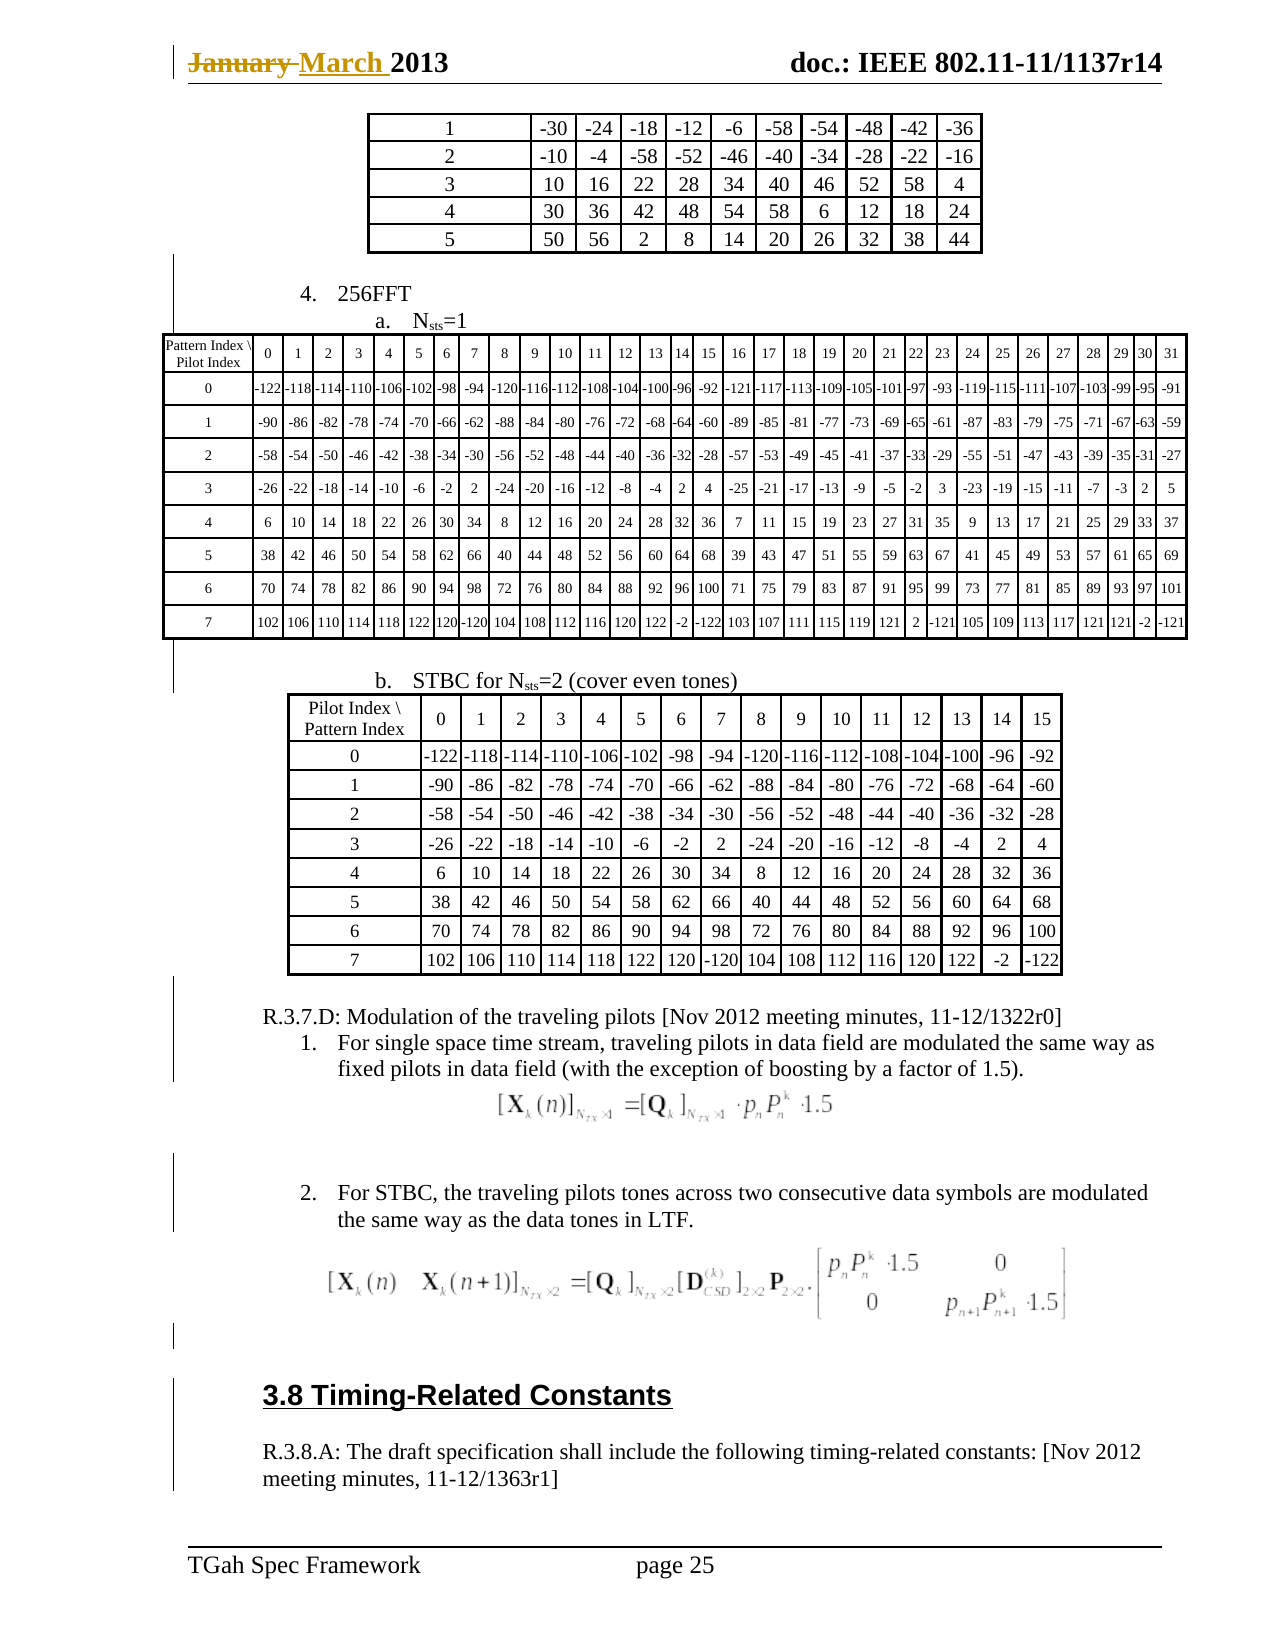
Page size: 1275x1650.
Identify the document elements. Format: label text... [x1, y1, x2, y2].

table_cell 24 [902, 859, 940, 886]
table_cell 53 [1049, 539, 1077, 571]
table_cell -42 [893, 115, 936, 140]
table_header 14 [983, 696, 1020, 740]
table_cell -30 [460, 439, 488, 471]
table_header 8 [742, 696, 780, 740]
table_cell 46 [314, 539, 342, 571]
table_cell 9 [958, 506, 987, 537]
table_cell -29 [928, 439, 956, 471]
table_cell 114 [542, 946, 580, 973]
table_cell 94 [435, 573, 458, 604]
table_cell -75 [1049, 406, 1077, 437]
table_cell -112 [822, 742, 860, 769]
table_header 2 [502, 696, 540, 740]
table_header 3 [542, 696, 580, 740]
table_header 12 [611, 336, 639, 371]
table_cell 58 [757, 198, 800, 223]
table_cell -34 [435, 439, 458, 471]
table_cell 47 [785, 539, 813, 571]
table_cell 66 [702, 888, 740, 915]
table_header Pilot Index \ Pattern Index [290, 696, 420, 740]
table_cell -36 [938, 115, 980, 140]
table_header 12 [902, 696, 940, 740]
table_cell 25 [1079, 506, 1107, 537]
table_cell 2 [672, 473, 692, 504]
table_cell 46 [803, 170, 845, 196]
table_cell -28 [1023, 800, 1060, 827]
table_cell -82 [502, 771, 540, 798]
table_cell 15 [785, 506, 813, 537]
table_cell -122 [422, 742, 460, 769]
table_cell 4 [165, 506, 252, 537]
table_cell 52 [848, 170, 890, 196]
table_header 1 [462, 696, 500, 740]
table_cell 4 [370, 198, 530, 223]
table_cell 62 [662, 888, 700, 915]
table_cell -89 [724, 406, 753, 437]
table_cell -76 [862, 771, 900, 798]
table_cell -52 [521, 439, 549, 471]
table_cell 114 [344, 606, 373, 637]
table_cell -16 [938, 142, 980, 168]
table_cell 51 [815, 539, 843, 571]
table_cell 92 [641, 573, 670, 604]
table_cell -16 [822, 830, 860, 857]
table_cell 43 [755, 539, 783, 571]
table_cell 26 [803, 225, 845, 251]
table_cell -119 [958, 373, 987, 404]
table_cell -87 [958, 406, 987, 437]
table_cell 38 [422, 888, 460, 915]
table_cell -90 [254, 406, 282, 437]
table_cell -104 [611, 373, 639, 404]
table_header 13 [943, 696, 980, 740]
table_cell 58 [893, 170, 936, 196]
table_cell 72 [742, 917, 780, 944]
table_header 22 [906, 336, 926, 371]
table_cell 52 [581, 539, 609, 571]
table_cell 97 [1135, 573, 1155, 604]
table_cell 40 [490, 539, 519, 571]
table_cell -50 [502, 800, 540, 827]
table_cell 54 [582, 888, 620, 915]
table_cell 38 [893, 225, 936, 251]
table_header 20 [845, 336, 873, 371]
table_cell 106 [462, 946, 500, 973]
table_cell 120 [902, 946, 940, 973]
table_cell -49 [785, 439, 813, 471]
table_cell -48 [822, 800, 860, 827]
table_cell 56 [611, 539, 639, 571]
table_cell -84 [521, 406, 549, 437]
table_cell 3 [165, 473, 252, 504]
table_cell -120 [490, 373, 519, 404]
table_cell -122 [694, 606, 722, 637]
table_cell 16 [577, 170, 620, 196]
table_cell 50 [344, 539, 373, 571]
table_cell 77 [989, 573, 1017, 604]
table_cell -100 [943, 742, 980, 769]
table_cell -118 [284, 373, 312, 404]
table_cell -7 [1079, 473, 1107, 504]
table_cell 14 [712, 225, 755, 251]
table_cell -99 [1109, 373, 1133, 404]
table_header 29 [1109, 336, 1133, 371]
table_cell -46 [542, 800, 580, 827]
table_cell -54 [462, 800, 500, 827]
table_cell -60 [694, 406, 722, 437]
table_cell -88 [742, 771, 780, 798]
table_cell -71 [1079, 406, 1107, 437]
table_cell 2 [165, 439, 252, 471]
text R.3.7.D: Modulation of the traveling pilots [Nov 2012 meeting minutes, 11-12/1322r0] [262, 1003, 1162, 1029]
table_cell -58 [622, 142, 665, 168]
table_cell 80 [822, 917, 860, 944]
table_cell 18 [893, 198, 936, 223]
table_cell -8 [611, 473, 639, 504]
table_cell 48 [822, 888, 860, 915]
table_header 4 [375, 336, 403, 371]
table_cell 33 [1135, 506, 1155, 537]
table_cell 2 [983, 830, 1020, 857]
table_cell -14 [344, 473, 373, 504]
table_cell 86 [375, 573, 403, 604]
table_cell 116 [581, 606, 609, 637]
table_cell -2 [983, 946, 1020, 973]
table_cell -77 [815, 406, 843, 437]
table_cell 34 [702, 859, 740, 886]
table_cell 36 [694, 506, 722, 537]
table_cell -120 [460, 606, 488, 637]
table_cell -122 [1023, 946, 1060, 973]
table_cell 50 [542, 888, 580, 915]
list For STBC, the traveling pilots tones across two consecutive data symbols are modulated the same way as the data tones in LTF. [300, 1179, 1162, 1232]
table_cell 81 [1019, 573, 1047, 604]
table_cell -104 [902, 742, 940, 769]
subtitle 3.8 Timing-Related Constants [262, 1378, 1162, 1412]
table_cell -24 [490, 473, 519, 504]
table_cell 101 [1157, 573, 1185, 604]
table_cell -114 [502, 742, 540, 769]
table_cell 18 [344, 506, 373, 537]
table_cell 36 [577, 198, 620, 223]
table_cell 108 [521, 606, 549, 637]
table_cell 42 [284, 539, 312, 571]
table_cell -94 [702, 742, 740, 769]
table_cell 16 [822, 859, 860, 886]
table_cell 84 [581, 573, 609, 604]
table_cell 103 [724, 606, 753, 637]
table_cell 5 [290, 888, 420, 915]
table_cell -86 [462, 771, 500, 798]
table_cell -65 [906, 406, 926, 437]
table_cell -30 [532, 115, 575, 140]
table_cell -72 [611, 406, 639, 437]
table_header 30 [1135, 336, 1155, 371]
table_cell 112 [822, 946, 860, 973]
table_cell -34 [662, 800, 700, 827]
table_cell 2 [906, 606, 926, 637]
table_cell -97 [906, 373, 926, 404]
table_cell 6 [254, 506, 282, 537]
table_cell -27 [1157, 439, 1185, 471]
table_cell -94 [460, 373, 488, 404]
table_cell -74 [375, 406, 403, 437]
table_cell 26 [622, 859, 660, 886]
table_cell -28 [848, 142, 890, 168]
table_header 14 [672, 336, 692, 371]
table_cell 30 [532, 198, 575, 223]
table_cell 119 [845, 606, 873, 637]
table_cell -13 [815, 473, 843, 504]
table_cell 8 [667, 225, 710, 251]
table_cell -44 [581, 439, 609, 471]
table_cell -112 [551, 373, 579, 404]
table_cell -122 [254, 373, 282, 404]
table_cell -30 [702, 800, 740, 827]
table_cell -114 [314, 373, 342, 404]
table_cell 94 [662, 917, 700, 944]
table_cell -24 [742, 830, 780, 857]
table_cell 2 [622, 225, 665, 251]
table_header 26 [1019, 336, 1047, 371]
table_cell 20 [757, 225, 800, 251]
table_header 9 [521, 336, 549, 371]
table_header 6 [435, 336, 458, 371]
table_cell -38 [622, 800, 660, 827]
table_cell -38 [405, 439, 433, 471]
table_cell 2 [290, 800, 420, 827]
table_cell 41 [958, 539, 987, 571]
table_cell -22 [284, 473, 312, 504]
table_cell -48 [848, 115, 890, 140]
table_header 9 [782, 696, 820, 740]
table_cell -40 [611, 439, 639, 471]
table_cell -9 [845, 473, 873, 504]
table_cell 12 [848, 198, 890, 223]
table_cell -82 [314, 406, 342, 437]
table_cell -32 [672, 439, 692, 471]
table_cell -81 [785, 406, 813, 437]
table_cell 83 [815, 573, 843, 604]
table_cell -113 [785, 373, 813, 404]
table_cell -18 [314, 473, 342, 504]
table_cell -69 [875, 406, 904, 437]
table_cell 5 [1157, 473, 1185, 504]
table_cell 10 [532, 170, 575, 196]
table_cell 44 [521, 539, 549, 571]
table_cell 7 [290, 946, 420, 973]
table_cell -24 [577, 115, 620, 140]
table_cell -22 [893, 142, 936, 168]
table_cell 120 [435, 606, 458, 637]
table_cell -46 [712, 142, 755, 168]
table_cell -110 [344, 373, 373, 404]
table_cell 12 [521, 506, 549, 537]
table_cell 36 [1023, 859, 1060, 886]
table_cell 45 [989, 539, 1017, 571]
table_cell -73 [845, 406, 873, 437]
table_cell 96 [983, 917, 1020, 944]
table_cell -20 [521, 473, 549, 504]
table_cell -6 [622, 830, 660, 857]
table_cell 54 [712, 198, 755, 223]
table_cell 78 [502, 917, 540, 944]
table_header 5 [622, 696, 660, 740]
table_cell -70 [622, 771, 660, 798]
table_cell 115 [815, 606, 843, 637]
table_cell 98 [460, 573, 488, 604]
table_cell -20 [782, 830, 820, 857]
table_cell 42 [622, 198, 665, 223]
table_cell 27 [875, 506, 904, 537]
table_header 10 [551, 336, 579, 371]
table_header 31 [1157, 336, 1185, 371]
table_cell -56 [742, 800, 780, 827]
table_cell 44 [938, 225, 980, 251]
table_cell 2 [702, 830, 740, 857]
table_cell 104 [490, 606, 519, 637]
table_header 23 [928, 336, 956, 371]
table_cell 98 [702, 917, 740, 944]
text R.3.8.A: The draft specification shall include the following timing-related constants: [Nov 2012 meeting minutes, 11-12/1363r1] [262, 1438, 1162, 1491]
table_cell 120 [611, 606, 639, 637]
table_cell 75 [755, 573, 783, 604]
table_cell 26 [405, 506, 433, 537]
table_cell -2 [435, 473, 458, 504]
table_cell -6 [405, 473, 433, 504]
table_cell 30 [662, 859, 700, 886]
table_cell 82 [344, 573, 373, 604]
table_cell 68 [1023, 888, 1060, 915]
table_cell 28 [943, 859, 980, 886]
table_cell -83 [989, 406, 1017, 437]
table_cell 88 [611, 573, 639, 604]
table_cell -67 [1109, 406, 1133, 437]
table_cell 107 [755, 606, 783, 637]
table_cell -106 [582, 742, 620, 769]
table_cell -117 [755, 373, 783, 404]
table_cell -58 [254, 439, 282, 471]
table_cell -95 [1135, 373, 1155, 404]
table_cell -106 [375, 373, 403, 404]
table_cell -100 [641, 373, 670, 404]
table_cell 24 [611, 506, 639, 537]
table_cell -90 [422, 771, 460, 798]
table_cell -61 [928, 406, 956, 437]
table_header 24 [958, 336, 987, 371]
table_cell -19 [989, 473, 1017, 504]
table_cell -66 [435, 406, 458, 437]
table_cell 32 [848, 225, 890, 251]
table_cell -108 [581, 373, 609, 404]
table_cell -3 [1109, 473, 1133, 504]
table_cell -74 [582, 771, 620, 798]
table_cell -102 [405, 373, 433, 404]
table_header 4 [582, 696, 620, 740]
table_cell 70 [422, 917, 460, 944]
table_cell -12 [581, 473, 609, 504]
table_cell -41 [845, 439, 873, 471]
table_header 1 [284, 336, 312, 371]
table_cell 121 [1109, 606, 1133, 637]
table_cell 86 [582, 917, 620, 944]
table_cell -21 [755, 473, 783, 504]
table_cell -58 [757, 115, 800, 140]
table_cell 90 [622, 917, 660, 944]
table_cell -52 [667, 142, 710, 168]
table_cell -40 [757, 142, 800, 168]
table_cell -52 [782, 800, 820, 827]
table_cell 6 [422, 859, 460, 886]
table_cell -51 [989, 439, 1017, 471]
table_cell -78 [542, 771, 580, 798]
table_cell 67 [928, 539, 956, 571]
table_cell 106 [284, 606, 312, 637]
table_cell -102 [622, 742, 660, 769]
table_cell 1 [290, 771, 420, 798]
table_cell -46 [344, 439, 373, 471]
table_cell 79 [785, 573, 813, 604]
table_cell -108 [862, 742, 900, 769]
table_cell 85 [1049, 573, 1077, 604]
table_cell 122 [622, 946, 660, 973]
table_cell -107 [1049, 373, 1077, 404]
table_cell -60 [1023, 771, 1060, 798]
table_cell 121 [875, 606, 904, 637]
table_cell -62 [702, 771, 740, 798]
table_header 5 [405, 336, 433, 371]
table_cell -25 [724, 473, 753, 504]
table_header 15 [1023, 696, 1060, 740]
table_cell -45 [815, 439, 843, 471]
table_cell -2 [906, 473, 926, 504]
table_cell 22 [375, 506, 403, 537]
table_cell -116 [782, 742, 820, 769]
table_cell -42 [582, 800, 620, 827]
table_cell 4 [1023, 830, 1060, 857]
table_cell -2 [1135, 606, 1155, 637]
table_cell 60 [943, 888, 980, 915]
table_header 17 [755, 336, 783, 371]
table_cell 3 [290, 830, 420, 857]
table_cell -36 [641, 439, 670, 471]
table_cell -80 [822, 771, 860, 798]
table_cell 50 [532, 225, 575, 251]
table_cell -23 [958, 473, 987, 504]
table_cell -4 [943, 830, 980, 857]
table_cell -36 [943, 800, 980, 827]
table_cell -40 [902, 800, 940, 827]
table_cell 12 [782, 859, 820, 886]
table_cell -26 [422, 830, 460, 857]
table_cell 3 [928, 473, 956, 504]
table_cell -93 [928, 373, 956, 404]
table_cell -12 [667, 115, 710, 140]
table_header 21 [875, 336, 904, 371]
table_cell -2 [672, 606, 692, 637]
table_cell 42 [462, 888, 500, 915]
table_cell 92 [943, 917, 980, 944]
table_cell 10 [284, 506, 312, 537]
table_cell -32 [983, 800, 1020, 827]
table_cell 4 [694, 473, 722, 504]
table_cell -121 [928, 606, 956, 637]
table_cell 39 [724, 539, 753, 571]
table_header 8 [490, 336, 519, 371]
table_cell -121 [1157, 606, 1185, 637]
table_cell 93 [1109, 573, 1133, 604]
table_cell 56 [577, 225, 620, 251]
table_cell 58 [405, 539, 433, 571]
table_cell 11 [755, 506, 783, 537]
table_cell 8 [490, 506, 519, 537]
table_cell -98 [435, 373, 458, 404]
table_cell 44 [782, 888, 820, 915]
table_cell -10 [375, 473, 403, 504]
table_cell 59 [875, 539, 904, 571]
table_cell 6 [803, 198, 845, 223]
table_cell 20 [862, 859, 900, 886]
table_cell 110 [502, 946, 540, 973]
table_cell 122 [943, 946, 980, 973]
table_cell -62 [460, 406, 488, 437]
table_cell 5 [370, 225, 530, 251]
table_cell 57 [1079, 539, 1107, 571]
table_cell -26 [254, 473, 282, 504]
table_cell -58 [422, 800, 460, 827]
table_cell 2 [460, 473, 488, 504]
table_cell 1 [370, 115, 530, 140]
table_cell 30 [435, 506, 458, 537]
table_header 16 [724, 336, 753, 371]
table_cell -86 [284, 406, 312, 437]
table_cell 68 [694, 539, 722, 571]
table_cell 34 [460, 506, 488, 537]
table_cell -120 [702, 946, 740, 973]
table_cell -66 [662, 771, 700, 798]
table_cell 111 [785, 606, 813, 637]
table_cell 90 [405, 573, 433, 604]
table_cell 60 [641, 539, 670, 571]
table_cell 31 [906, 506, 926, 537]
table_cell 71 [724, 573, 753, 604]
table_cell -34 [803, 142, 845, 168]
table_cell 5 [165, 539, 252, 571]
table_cell 52 [862, 888, 900, 915]
table_cell -14 [542, 830, 580, 857]
table_cell 7 [165, 606, 252, 637]
table_cell 105 [958, 606, 987, 637]
table_cell -70 [405, 406, 433, 437]
table_cell -35 [1109, 439, 1133, 471]
table_cell -33 [906, 439, 926, 471]
table_cell 118 [582, 946, 620, 973]
table_cell -48 [551, 439, 579, 471]
table_cell 38 [254, 539, 282, 571]
table_header 3 [344, 336, 373, 371]
table_cell 8 [742, 859, 780, 886]
table_header 0 [254, 336, 282, 371]
table_cell -53 [755, 439, 783, 471]
table_cell 3 [370, 170, 530, 196]
table_header Pattern Index \ Pilot Index [165, 336, 252, 371]
table_cell 14 [502, 859, 540, 886]
table_header 7 [460, 336, 488, 371]
table_cell 58 [622, 888, 660, 915]
table_cell 23 [845, 506, 873, 537]
table_cell -18 [502, 830, 540, 857]
table_header 13 [641, 336, 670, 371]
table_cell -80 [551, 406, 579, 437]
table_header 6 [662, 696, 700, 740]
table_cell -4 [641, 473, 670, 504]
table_cell 64 [983, 888, 1020, 915]
table_cell -96 [672, 373, 692, 404]
table_cell 69 [1157, 539, 1185, 571]
table_cell -72 [902, 771, 940, 798]
table_cell -6 [712, 115, 755, 140]
table_cell 110 [314, 606, 342, 637]
table_cell 48 [551, 539, 579, 571]
table_cell -96 [983, 742, 1020, 769]
table_cell 96 [672, 573, 692, 604]
table_cell 22 [622, 170, 665, 196]
table_cell -10 [582, 830, 620, 857]
table_cell 112 [551, 606, 579, 637]
table_cell -59 [1157, 406, 1185, 437]
table_cell -15 [1019, 473, 1047, 504]
table_cell 104 [742, 946, 780, 973]
table_cell 87 [845, 573, 873, 604]
table_cell 121 [1079, 606, 1107, 637]
table_cell -111 [1019, 373, 1047, 404]
table_cell -84 [782, 771, 820, 798]
table_cell -98 [662, 742, 700, 769]
table_cell -68 [943, 771, 980, 798]
table_cell -18 [622, 115, 665, 140]
table_cell -64 [672, 406, 692, 437]
table_cell 48 [667, 198, 710, 223]
table_cell 73 [958, 573, 987, 604]
table_cell 40 [742, 888, 780, 915]
table_header 0 [422, 696, 460, 740]
table_cell -91 [1157, 373, 1185, 404]
table_cell -121 [724, 373, 753, 404]
table_cell 22 [582, 859, 620, 886]
table_cell -79 [1019, 406, 1047, 437]
table_cell 14 [314, 506, 342, 537]
table_cell -16 [551, 473, 579, 504]
table_cell -56 [490, 439, 519, 471]
table_cell -11 [1049, 473, 1077, 504]
table_cell -43 [1049, 439, 1077, 471]
table_cell -101 [875, 373, 904, 404]
table_cell 61 [1109, 539, 1133, 571]
table_cell 108 [782, 946, 820, 973]
table_cell -44 [862, 800, 900, 827]
table_cell -116 [521, 373, 549, 404]
table_cell -12 [862, 830, 900, 857]
table_header 18 [785, 336, 813, 371]
table_cell -37 [875, 439, 904, 471]
table_cell 80 [551, 573, 579, 604]
table_cell -105 [845, 373, 873, 404]
table_cell -55 [958, 439, 987, 471]
table_cell 0 [290, 742, 420, 769]
table_cell 6 [165, 573, 252, 604]
table_cell 4 [938, 170, 980, 196]
table_header 19 [815, 336, 843, 371]
table_header 27 [1049, 336, 1077, 371]
table_header 11 [862, 696, 900, 740]
table_cell 16 [551, 506, 579, 537]
table_cell -76 [581, 406, 609, 437]
table_cell 63 [906, 539, 926, 571]
table_cell -92 [1023, 742, 1060, 769]
table_cell -120 [742, 742, 780, 769]
table_cell 40 [757, 170, 800, 196]
table_cell -31 [1135, 439, 1155, 471]
table_cell -17 [785, 473, 813, 504]
table_cell 118 [375, 606, 403, 637]
table_header 7 [702, 696, 740, 740]
table_cell -28 [694, 439, 722, 471]
list 256FFT [300, 281, 1162, 307]
table_cell 70 [254, 573, 282, 604]
table_cell 72 [490, 573, 519, 604]
table_cell 17 [1019, 506, 1047, 537]
table_cell 82 [542, 917, 580, 944]
table_cell 2 [1135, 473, 1155, 504]
table_cell 10 [462, 859, 500, 886]
table_cell 100 [694, 573, 722, 604]
table_cell -22 [462, 830, 500, 857]
table_header 25 [989, 336, 1017, 371]
table_cell 64 [672, 539, 692, 571]
table_cell -109 [815, 373, 843, 404]
table_cell 62 [435, 539, 458, 571]
table_cell 19 [815, 506, 843, 537]
table_cell -68 [641, 406, 670, 437]
table_cell 65 [1135, 539, 1155, 571]
table_cell 91 [875, 573, 904, 604]
table_cell 76 [521, 573, 549, 604]
table_cell 6 [290, 917, 420, 944]
table_cell 28 [641, 506, 670, 537]
list For single space time stream, traveling pilots in data field are modulated the same way as fixed pilots in data field (with the exception of boosting by a factor of 1.5). [300, 1029, 1162, 1082]
table_cell 117 [1049, 606, 1077, 637]
table_cell 20 [581, 506, 609, 537]
table_cell -8 [902, 830, 940, 857]
table_cell -54 [803, 115, 845, 140]
table_cell 21 [1049, 506, 1077, 537]
table_cell -5 [875, 473, 904, 504]
table_cell 102 [422, 946, 460, 973]
table_cell 113 [1019, 606, 1047, 637]
table_cell -110 [542, 742, 580, 769]
table_cell -115 [989, 373, 1017, 404]
table_cell 32 [672, 506, 692, 537]
table_cell 55 [845, 539, 873, 571]
table_cell 34 [712, 170, 755, 196]
table_cell 88 [902, 917, 940, 944]
table_cell -42 [375, 439, 403, 471]
table_cell 13 [989, 506, 1017, 537]
table_cell -63 [1135, 406, 1155, 437]
table_cell 100 [1023, 917, 1060, 944]
table_cell 102 [254, 606, 282, 637]
table_cell 122 [405, 606, 433, 637]
table_cell -2 [662, 830, 700, 857]
table_cell -47 [1019, 439, 1047, 471]
table_cell 66 [460, 539, 488, 571]
table_cell -39 [1079, 439, 1107, 471]
table_cell -57 [724, 439, 753, 471]
table_header 28 [1079, 336, 1107, 371]
table_cell 1 [165, 406, 252, 437]
table_cell 78 [314, 573, 342, 604]
table_cell 116 [862, 946, 900, 973]
table_cell 76 [782, 917, 820, 944]
table_cell 32 [983, 859, 1020, 886]
table_cell 122 [641, 606, 670, 637]
table_cell 89 [1079, 573, 1107, 604]
table_cell -85 [755, 406, 783, 437]
table_cell 120 [662, 946, 700, 973]
table_cell 4 [290, 859, 420, 886]
table_cell -88 [490, 406, 519, 437]
table_cell -103 [1079, 373, 1107, 404]
table_cell 35 [928, 506, 956, 537]
table_cell -54 [284, 439, 312, 471]
table_cell 0 [165, 373, 252, 404]
table_cell 2 [370, 142, 530, 168]
table_cell 29 [1109, 506, 1133, 537]
table_cell 46 [502, 888, 540, 915]
table_cell 7 [724, 506, 753, 537]
table_cell -64 [983, 771, 1020, 798]
table_cell 99 [928, 573, 956, 604]
table_cell -4 [577, 142, 620, 168]
table_cell -92 [694, 373, 722, 404]
table_cell 74 [462, 917, 500, 944]
table_cell 37 [1157, 506, 1185, 537]
table_header 2 [314, 336, 342, 371]
table_cell 24 [938, 198, 980, 223]
table_cell 54 [375, 539, 403, 571]
table_cell 95 [906, 573, 926, 604]
list Nsts=1 [375, 307, 1162, 333]
table_cell 109 [989, 606, 1017, 637]
table_cell -10 [532, 142, 575, 168]
table_header 15 [694, 336, 722, 371]
table_cell 84 [862, 917, 900, 944]
table_cell 74 [284, 573, 312, 604]
table_cell 56 [902, 888, 940, 915]
list STBC for Nsts=2 (cover even tones) [375, 667, 1162, 693]
table_header 11 [581, 336, 609, 371]
table_cell 49 [1019, 539, 1047, 571]
table_cell 18 [542, 859, 580, 886]
table_cell 28 [667, 170, 710, 196]
table_header 10 [822, 696, 860, 740]
table_cell -78 [344, 406, 373, 437]
table_cell -118 [462, 742, 500, 769]
table_cell -50 [314, 439, 342, 471]
